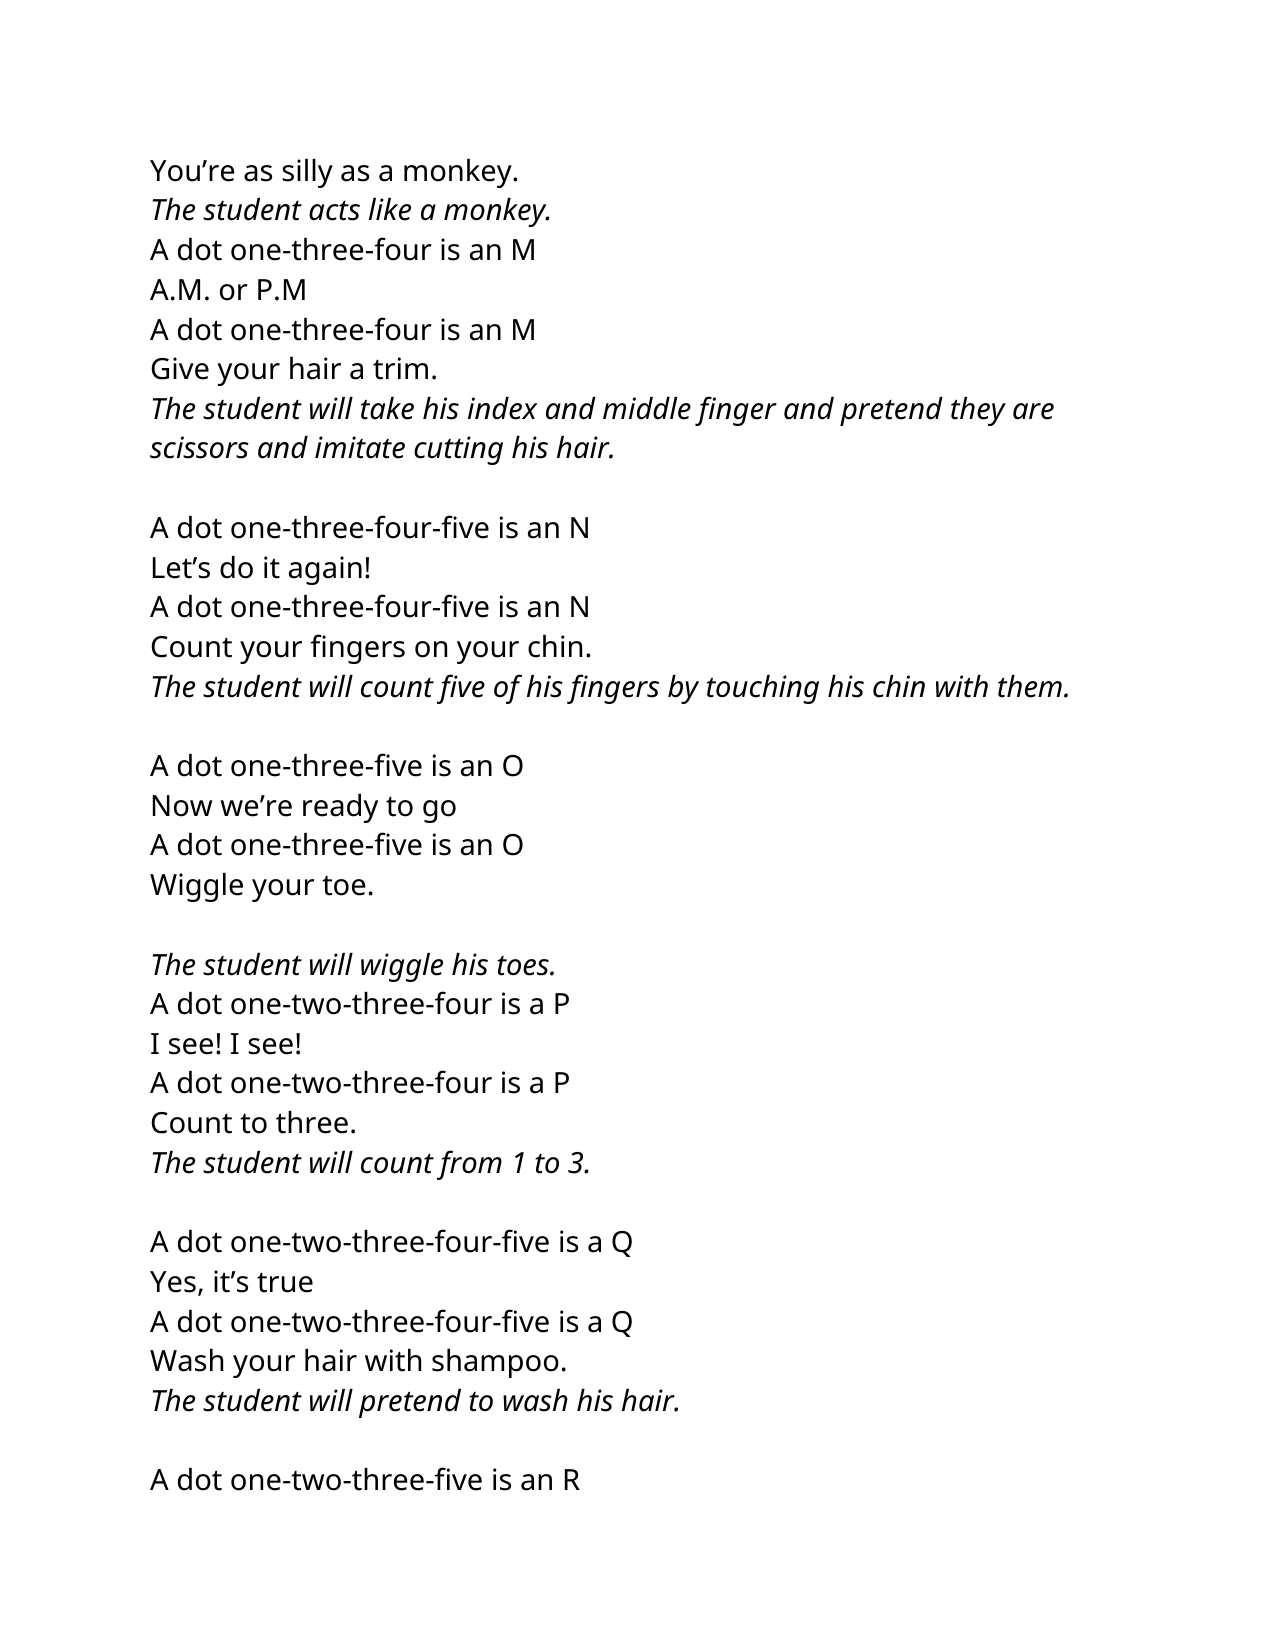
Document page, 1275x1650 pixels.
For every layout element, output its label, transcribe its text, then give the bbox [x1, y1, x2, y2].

text A dot one-two-three-five is an R [150, 1460, 1125, 1499]
text Count your fingers on your chin. [150, 626, 1125, 666]
text Give your hair a trim. [150, 348, 1125, 388]
text The student will take his index and middle finger and pretend they are scissors and imitate cutting his hair. [150, 388, 1125, 467]
text Yes, it’s true [150, 1261, 1125, 1301]
text A dot one-two-three-four-five is a Q [150, 1301, 1125, 1341]
text The student will count five of his fingers by touching his chin with them. [150, 666, 1125, 706]
text A dot one-three-four is an M [150, 229, 1125, 269]
text Wiggle your toe. [150, 864, 1125, 904]
text Count to three. [150, 1102, 1125, 1142]
text A dot one-three-four is an M [150, 309, 1125, 348]
text Let’s do it again! [150, 547, 1125, 587]
text Now we’re ready to go [150, 785, 1125, 825]
text A dot one-two-three-four-five is a Q [150, 1222, 1125, 1261]
text The student will count from 1 to 3. [150, 1142, 1125, 1182]
text A dot one-three-four-five is an N [150, 507, 1125, 547]
text The student will pretend to wash his hair. [150, 1380, 1125, 1420]
text A dot one-three-five is an O [150, 745, 1125, 785]
text A dot one-three-four-five is an N [150, 587, 1125, 626]
text A dot one-two-three-four is a P [150, 1063, 1125, 1102]
text A.M. or P.M [150, 269, 1125, 309]
text Wash your hair with shampoo. [150, 1341, 1125, 1380]
text I see! I see! [150, 1023, 1125, 1063]
text A dot one-three-five is an O [150, 825, 1125, 864]
text A dot one-two-three-four is a P [150, 983, 1125, 1023]
text You’re as silly as a monkey. [150, 150, 1125, 190]
text The student acts like a monkey. [150, 190, 1125, 229]
text The student will wiggle his toes. [150, 944, 1125, 983]
